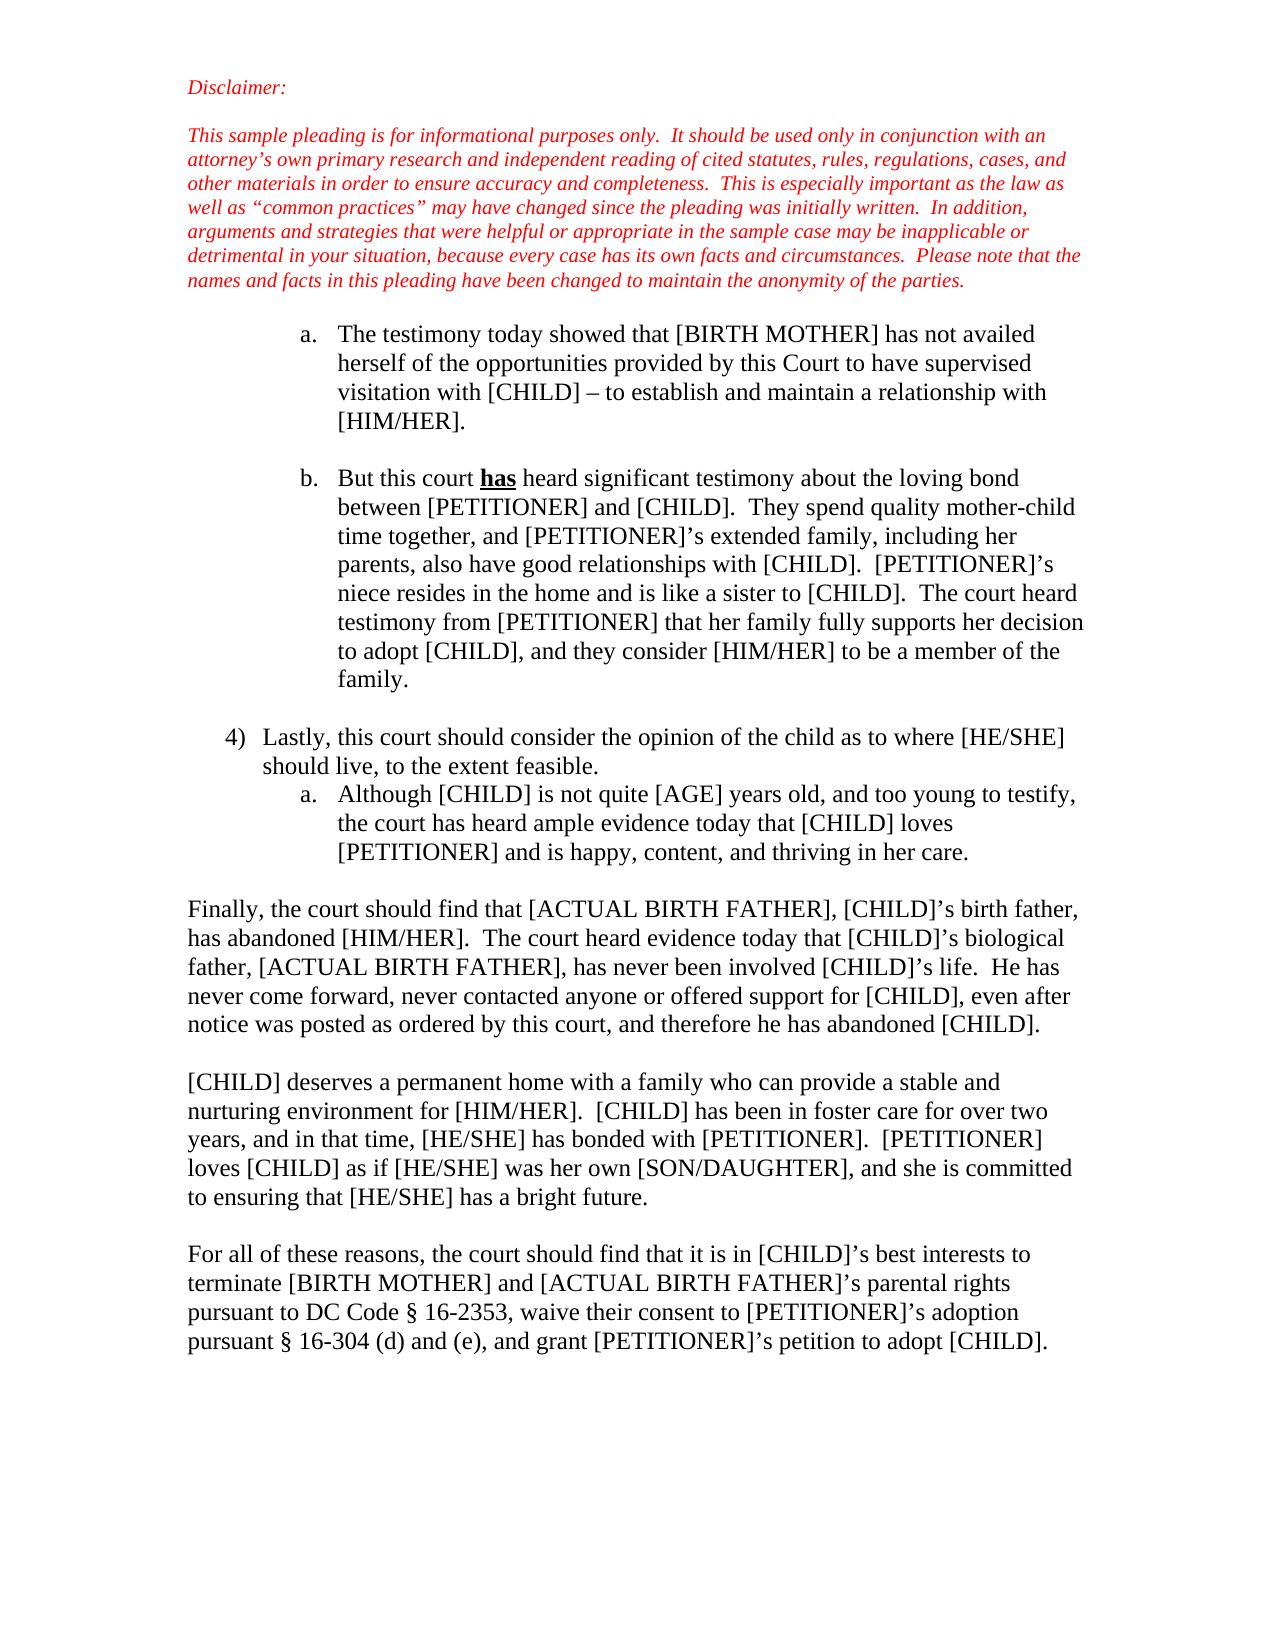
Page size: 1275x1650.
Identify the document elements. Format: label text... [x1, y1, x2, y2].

list Lastly, this court should consider the opinion of the child as to where [HE/SHE] should live, to the extent feasible. [225, 722, 1087, 779]
list But this court has heard significant testimony about the loving bond between [PETITIONER] and [CHILD]. They spend quality mother-child time together, and [PETITIONER]’s extended family, including her parents, also have good relationships with [CHILD]. [PETITIONER]’s niece resides in the home and is like a sister to [CHILD]. The court heard testimony from [PETITIONER] that her family fully supports her decision to adopt [CHILD], and they consider [HIM/HER] to be a member of the family. [300, 463, 1087, 693]
list The testimony today showed that [BIRTH MOTHER] has not availed herself of the opportunities provided by this Court to have supervised visitation with [CHILD] – to establish and maintain a relationship with [HIM/HER]. [300, 319, 1087, 434]
text Finally, the court should find that [ACTUAL BIRTH FATHER], [CHILD]’s birth father, has abandoned [HIM/HER]. The court heard evidence today that [CHILD]’s biological father, [ACTUAL BIRTH FATHER], has never been involved [CHILD]’s life. He has never come forward, never contacted anyone or offered support for [CHILD], even after notice was posted as ordered by this court, and therefore he has abandoned [CHILD]. [187, 894, 1087, 1038]
text For all of these reasons, the court should find that it is in [CHILD]’s best interests to terminate [BIRTH MOTHER] and [ACTUAL BIRTH FATHER]’s parental rights pursuant to DC Code § 16-2353, waive their consent to [PETITIONER]’s adoption pursuant § 16-304 (d) and (e), and grant [PETITIONER]’s petition to adopt [CHILD]. [187, 1239, 1087, 1354]
list Although [CHILD] is not quite [AGE] years old, and too young to testify, the court has heard ample evidence today that [CHILD] loves [PETITIONER] and is happy, content, and thriving in her care. [300, 779, 1087, 866]
text [CHILD] deserves a permanent home with a family who can provide a stable and nurturing environment for [HIM/HER]. [CHILD] has been in foster care for over two years, and in that time, [HE/SHE] has bonded with [PETITIONER]. [PETITIONER] loves [CHILD] as if [HE/SHE] was her own [SON/DAUGHTER], and she is committed to ensuring that [HE/SHE] has a bright future. [187, 1067, 1087, 1211]
